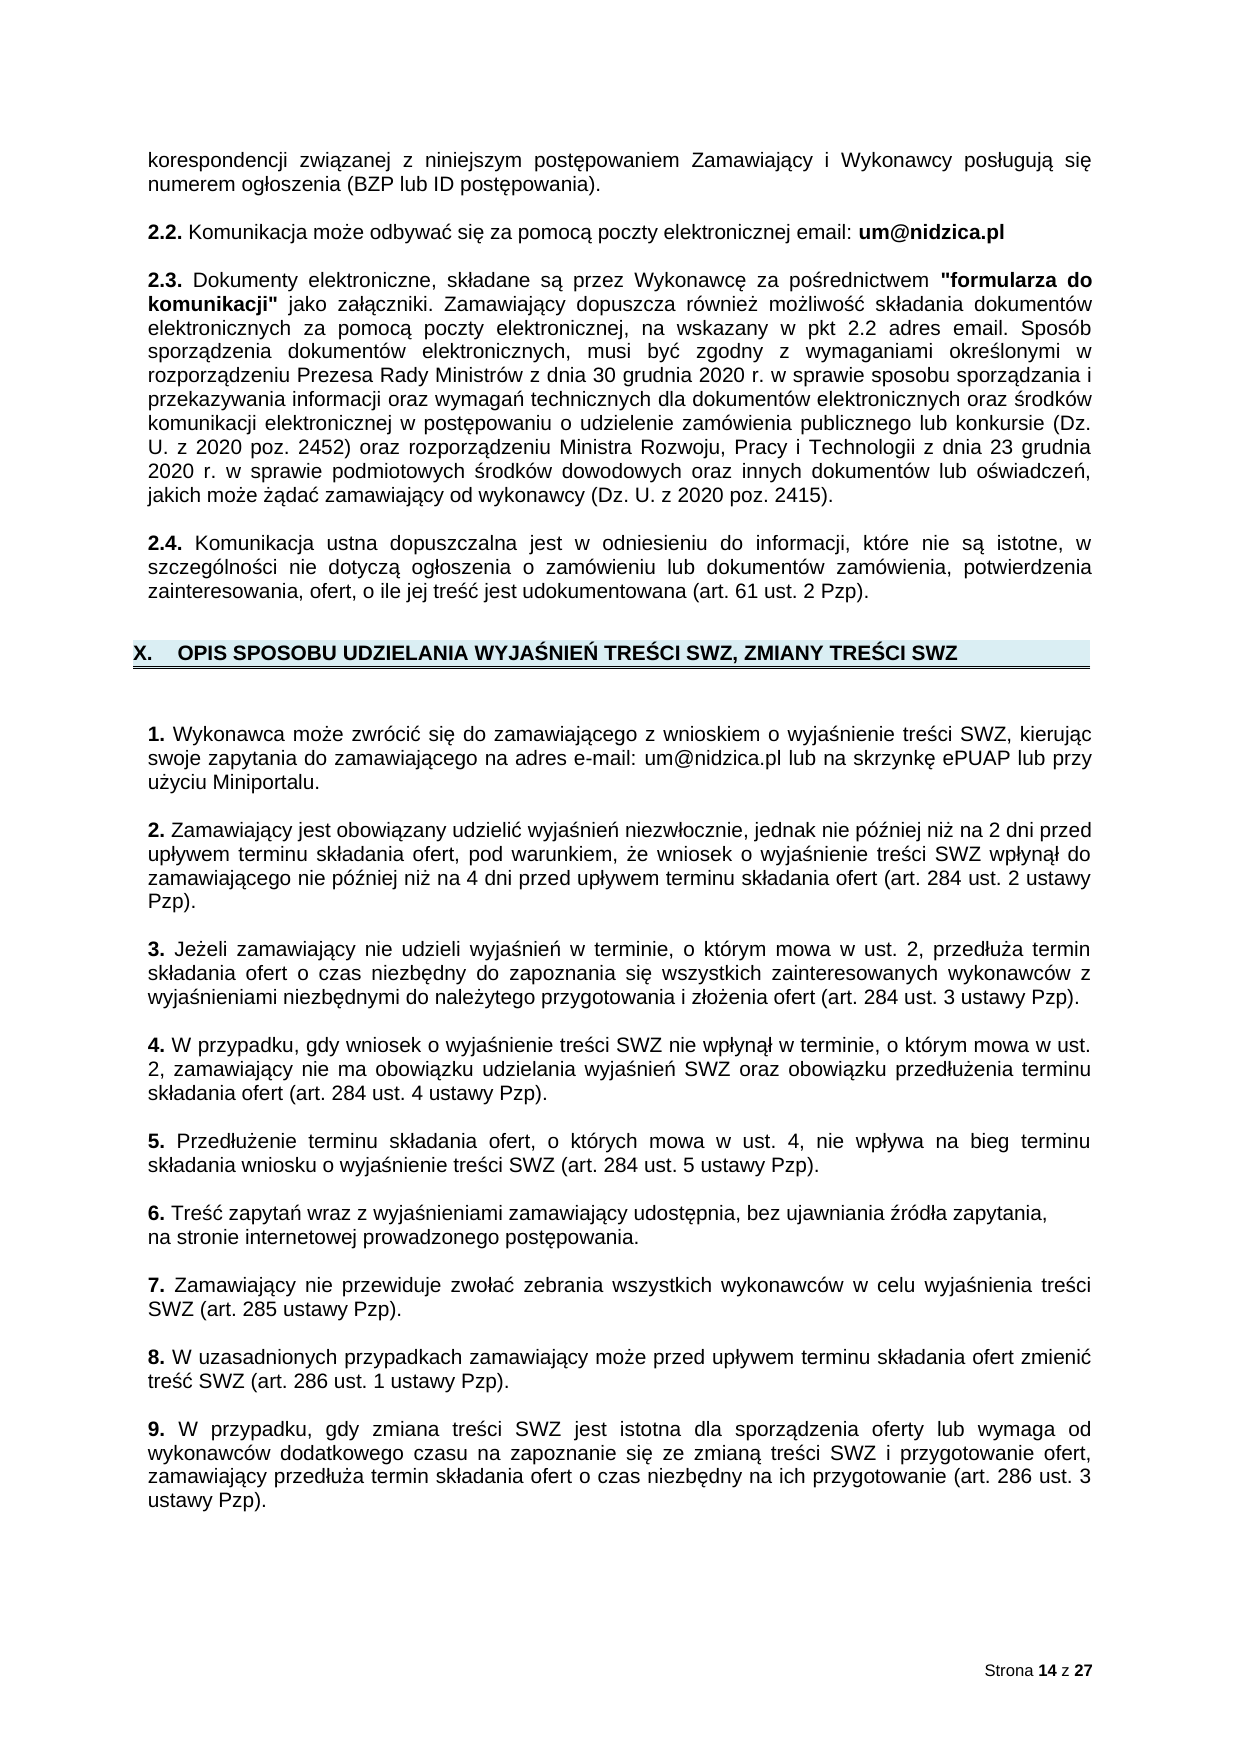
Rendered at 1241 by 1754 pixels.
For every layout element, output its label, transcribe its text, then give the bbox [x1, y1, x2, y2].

list 5. Przedłużenie terminu składania ofert, o których mowa w ust. 4, nie wpływa na bieg terminu składania wniosku o wyjaśnienie treści SWZ (art. 284 ust. 5 ustawy Pzp). [148, 1129, 1093, 1177]
list 4. W przypadku, gdy wniosek o wyjaśnienie treści SWZ nie wpłynął w terminie, o którym mowa w ust. 2, zamawiający nie ma obowiązku udzielania wyjaśnień SWZ oraz obowiązku przedłużenia terminu składania ofert (art. 284 ust. 4 ustawy Pzp). [148, 1033, 1093, 1105]
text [148, 148, 1093, 196]
list 6. Treść zapytań wraz z wyjaśnieniami zamawiający udostępnia, bez ujawniania źródła zapytania, [148, 1201, 1093, 1225]
list OPIS SPOSOBU UDZIELANIA WYJAŚNIEŃ TREŚCI SWZ, ZMIANY TREŚCI SWZ [133, 640, 1090, 666]
text 2.2. Komunikacja może odbywać się za pomocą poczty elektronicznej email: um@nidzica.pl [148, 219, 1093, 243]
list 7. Zamawiający nie przewiduje zwołać zebrania wszystkich wykonawców w celu wyjaśnienia treści SWZ (art. 285 ustawy Pzp). [148, 1273, 1093, 1321]
list na stronie internetowej prowadzonego postępowania. [148, 1225, 1093, 1249]
list 8. W uzasadnionych przypadkach zamawiający może przed upływem terminu składania ofert zmienić treść SWZ (art. 286 ust. 1 ustawy Pzp). [148, 1344, 1093, 1392]
list 2. Zamawiający jest obowiązany udzielić wyjaśnień niezwłocznie, jednak nie później niż na 2 dni przed upływem terminu składania ofert, pod warunkiem, że wniosek o wyjaśnienie treści SWZ wpłynął do zamawiającego nie później niż na 4 dni przed upływem terminu składania ofert (art. 284 ust. 2 ustawy Pzp). [148, 817, 1093, 913]
text 2.4. Komunikacja ustna dopuszczalna jest w odniesieniu do informacji, które nie są istotne, w szczególności nie dotyczą ogłoszenia o zamówieniu lub dokumentów zamówienia, potwierdzenia zainteresowania, ofert, o ile jej treść jest udokumentowana (art. 61 ust. 2 Pzp). [148, 531, 1093, 603]
list 9. W przypadku, gdy zmiana treści SWZ jest istotna dla sporządzenia oferty lub wymaga od wykonawców dodatkowego czasu na zapoznanie się ze zmianą treści SWZ i przygotowanie ofert, zamawiający przedłuża termin składania ofert o czas niezbędny na ich przygotowanie (art. 286 ust. 3 ustawy Pzp). [148, 1416, 1093, 1512]
list 1. Wykonawca może zwrócić się do zamawiającego z wnioskiem o wyjaśnienie treści SWZ, kierując swoje zapytania do zamawiającego na adres e-mail: um@nidzica.pl lub na skrzynkę ePUAP lub przy użyciu Miniportalu. [148, 722, 1093, 793]
text 2.3. Dokumenty elektroniczne, składane są przez Wykonawcę za pośrednictwem "formularza do komunikacji" jako załączniki. Zamawiający dopuszcza również możliwość składania dokumentów elektronicznych za pomocą poczty elektronicznej, na wskazany w pkt 2.2 adres email. Sposób sporządzenia dokumentów elektronicznych, musi być zgodny z wymaganiami określonymi w rozporządzeniu Prezesa Rady Ministrów z dnia 30 grudnia 2020 r. w sprawie sposobu sporządzania i przekazywania informacji oraz wymagań technicznych dla dokumentów elektronicznych oraz środków komunikacji elektronicznej w postępowaniu o udzielenie zamówienia publicznego lub konkursie (Dz. U. z 2020 poz. 2452) oraz rozporządzeniu Ministra Rozwoju, Pracy i Technologii z dnia 23 grudnia 2020 r. w sprawie podmiotowych środków dowodowych oraz innych dokumentów lub oświadczeń, jakich może żądać zamawiający od wykonawcy (Dz. U. z 2020 poz. 2415). [148, 267, 1093, 507]
list 3. Jeżeli zamawiający nie udzieli wyjaśnień w terminie, o którym mowa w ust. 2, przedłuża termin składania ofert o czas niezbędny do zapoznania się wszystkich zainteresowanych wykonawców z wyjaśnieniami niezbędnymi do należytego przygotowania i złożenia ofert (art. 284 ust. 3 ustawy Pzp). [148, 937, 1093, 1009]
